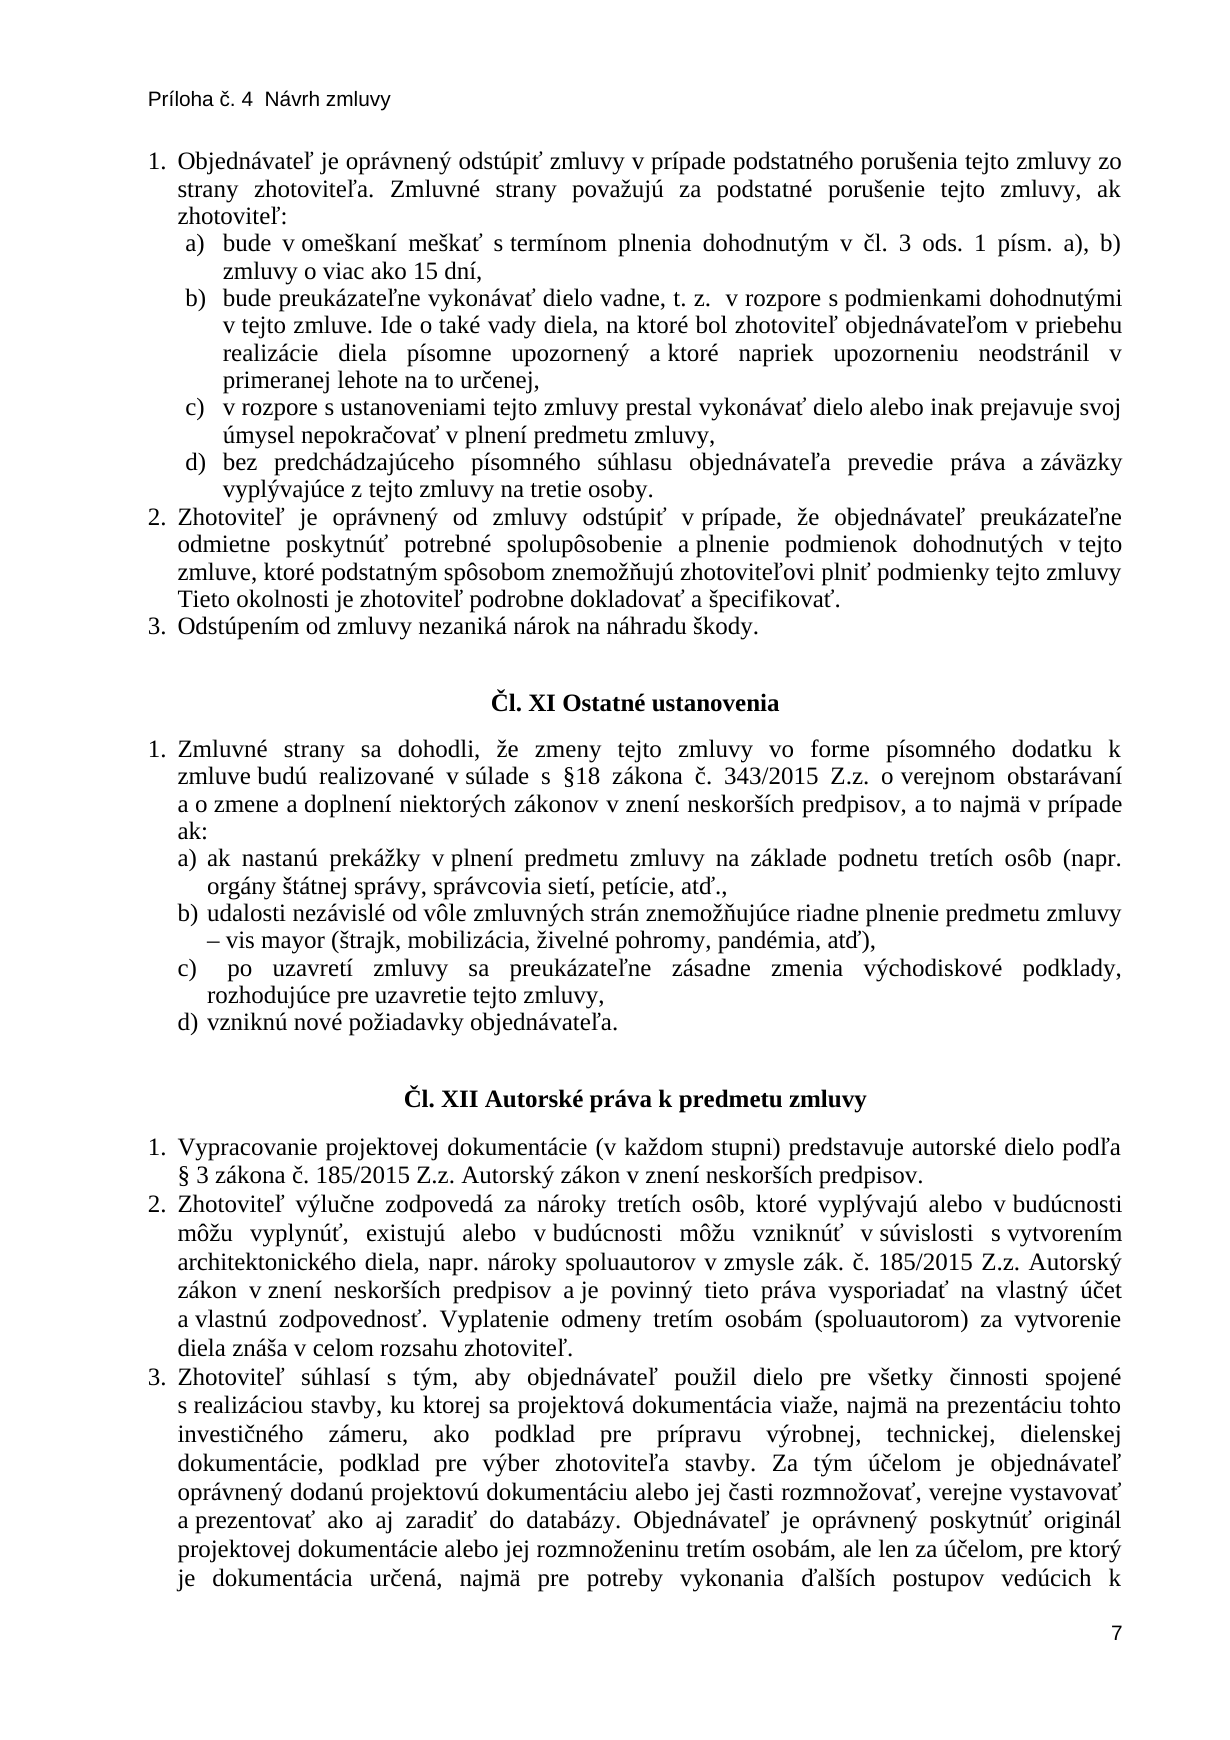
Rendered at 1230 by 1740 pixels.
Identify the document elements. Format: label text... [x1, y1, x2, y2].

list bude preukázateľne vykonávať dielo vadne, t. z. v rozpore s podmienkami dohodnutými v tejto zmluve. Ide o také vady diela, na ktoré bol zhotoviteľ objednávateľom v priebehu realizácie diela písomne upozornený a ktoré napriek upozorneniu neodstránil v primeranej lehote na to určenej, [185, 284, 1122, 394]
text Čl. XII Autorské práva k predmetu zmluvy [148, 1084, 1122, 1113]
text Čl. XI Ostatné ustanovenia [148, 688, 1122, 717]
list Zmluvné strany sa dohodli, že zmeny tejto zmluvy vo forme písomného dodatku k zmluve budú realizované v súlade s §18 zákona č. 343/2015 Z.z. o verejnom obstarávaní a o zmene a doplnení niektorých zákonov v znení neskorších predpisov, a to najmä v prípade ak: [148, 736, 1122, 845]
list Zhotoviteľ výlučne zodpovedá za nároky tretích osôb, ktoré vyplývajú alebo v budúcnosti môžu vyplynúť, existujú alebo v budúcnosti môžu vzniknúť v súvislosti s vytvorením architektonického diela, napr. nároky spoluautorov v zmysle zák. č. 185/2015 Z.z. Autorský zákon v znení neskorších predpisov a je povinný tieto práva vysporiadať na vlastný účet a vlastnú zodpovednosť. Vyplatenie odmeny tretím osobám (spoluautorom) za vytvorenie diela znáša v celom rozsahu zhotoviteľ. [148, 1189, 1122, 1362]
list po uzavretí zmluvy sa preukázateľne zásadne zmenia východiskové podklady, rozhodujúce pre uzavretie tejto zmluvy, [177, 954, 1122, 1009]
list udalosti nezávislé od vôle zmluvných strán znemožňujúce riadne plnenie predmetu zmluvy – vis mayor (štrajk, mobilizácia, živelné pohromy, pandémia, atď), [177, 900, 1122, 954]
list Zhotoviteľ je oprávnený od zmluvy odstúpiť v prípade, že objednávateľ preukázateľne odmietne poskytnúť potrebné spolupôsobenie a plnenie podmienok dohodnutých v tejto zmluve, ktoré podstatným spôsobom znemožňujú zhotoviteľovi plniť podmienky tejto zmluvy Tieto okolnosti je zhotoviteľ podrobne dokladovať a špecifikovať. [148, 503, 1122, 613]
list bez predchádzajúceho písomného súhlasu objednávateľa prevedie práva a záväzky vyplývajúce z tejto zmluvy na tretie osoby. [185, 449, 1122, 503]
list vzniknú nové požiadavky objednávateľa. [177, 1009, 1122, 1036]
list v rozpore s ustanoveniami tejto zmluvy prestal vykonávať dielo alebo inak prejavuje svoj úmysel nepokračovať v plnení predmetu zmluvy, [185, 394, 1122, 449]
list bude v omeškaní meškať s termínom plnenia dohodnutým v čl. 3 ods. 1 písm. a), b) zmluvy o viac ako 15 dní, [185, 230, 1122, 284]
list Odstúpením od zmluvy nezaniká nárok na náhradu škody. [148, 613, 1122, 640]
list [148, 1362, 1122, 1592]
list Objednávateľ je oprávnený odstúpiť zmluvy v prípade podstatného porušenia tejto zmluvy zo strany zhotoviteľa. Zmluvné strany považujú za podstatné porušenie tejto zmluvy, ak zhotoviteľ: [148, 148, 1122, 230]
list Vypracovanie projektovej dokumentácie (v každom stupni) predstavuje autorské dielo podľa § 3 zákona č. 185/2015 Z.z. Autorský zákon v znení neskorších predpisov. [148, 1132, 1122, 1189]
list ak nastanú prekážky v plnení predmetu zmluvy na základe podnetu tretích osôb (napr. orgány štátnej správy, správcovia sietí, petície, atď., [177, 845, 1122, 900]
